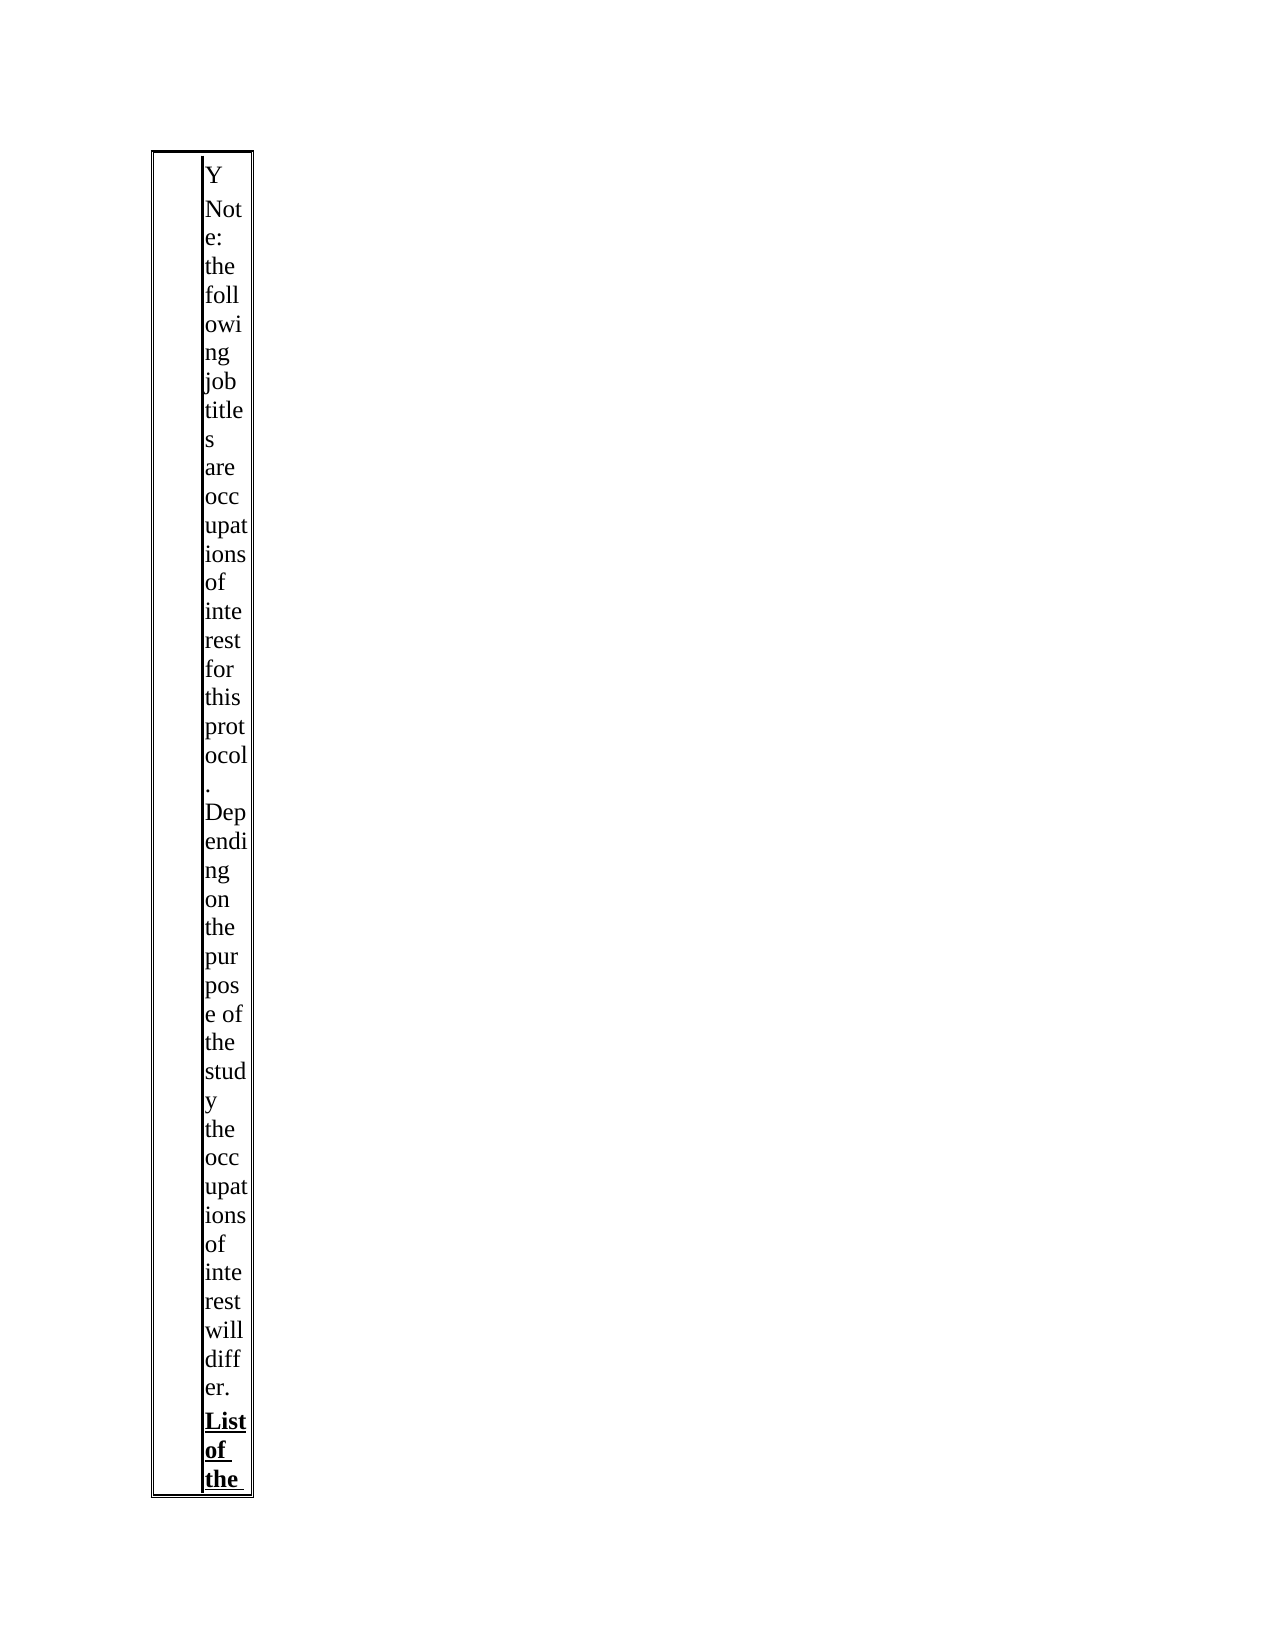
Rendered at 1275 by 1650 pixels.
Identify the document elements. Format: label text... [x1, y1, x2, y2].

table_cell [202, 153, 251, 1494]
table_cell Protocol: [154, 153, 202, 1494]
